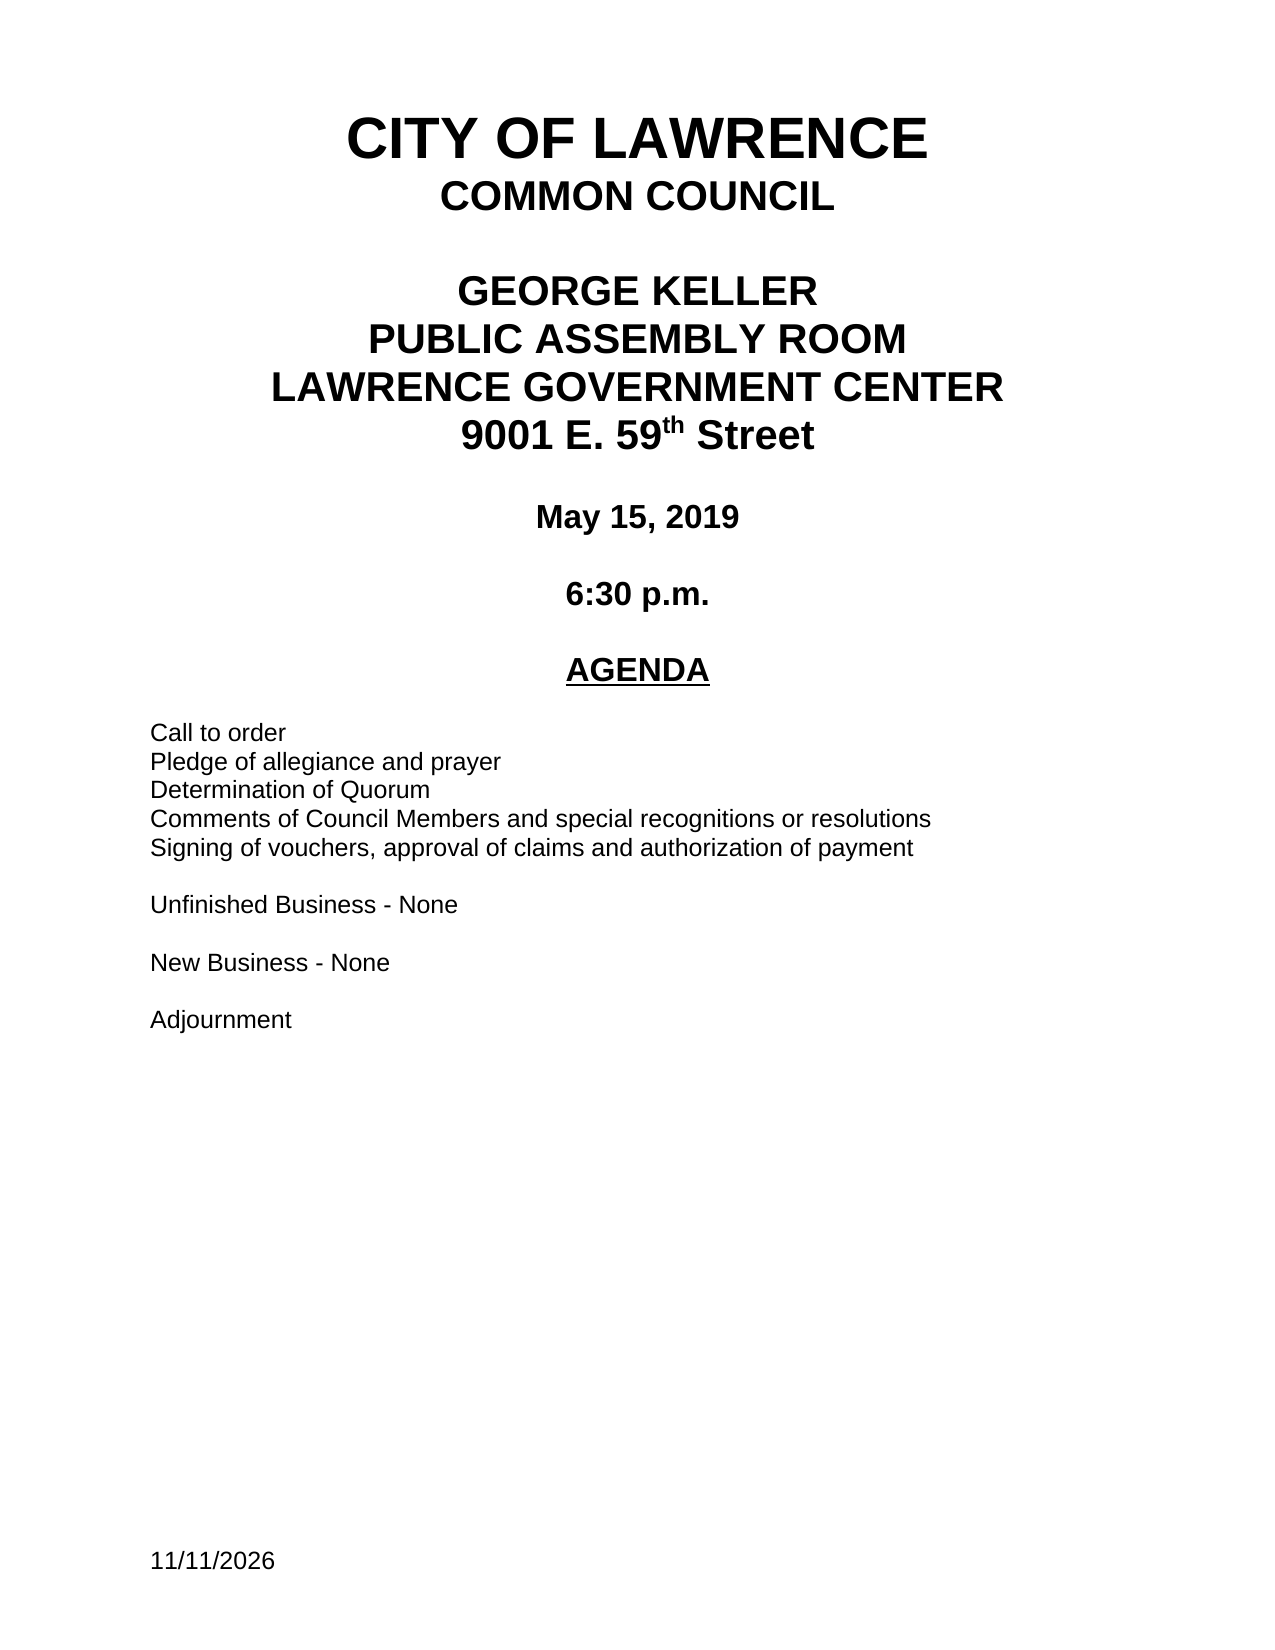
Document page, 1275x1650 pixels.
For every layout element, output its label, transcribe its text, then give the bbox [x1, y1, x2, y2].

text Adjournment [150, 1005, 1125, 1034]
subtitle COMMON COUNCIL [150, 171, 1125, 219]
text Pledge of allegiance and prayer [150, 746, 1125, 775]
text 6:30 p.m. [150, 574, 1125, 612]
subtitle May 15, 2019 [150, 497, 1125, 535]
subtitle CITY OF [150, 104, 1125, 171]
subtitle AGENDA [150, 651, 1125, 689]
text New Business - None [150, 948, 1125, 976]
subtitle GEORGE KELLER [150, 267, 1125, 314]
text Unfinished Business - None [150, 890, 1125, 919]
text Determination of Quorum [150, 775, 1125, 804]
subtitle Signing of vouchers, approval of claims and authorization of payment [150, 833, 1125, 861]
text Comments of Council Members and special recognitions or resolutions [150, 804, 1125, 833]
subtitle PUBLIC ASSEMBLY ROOM [150, 314, 1125, 362]
text Call to order [150, 718, 1125, 746]
